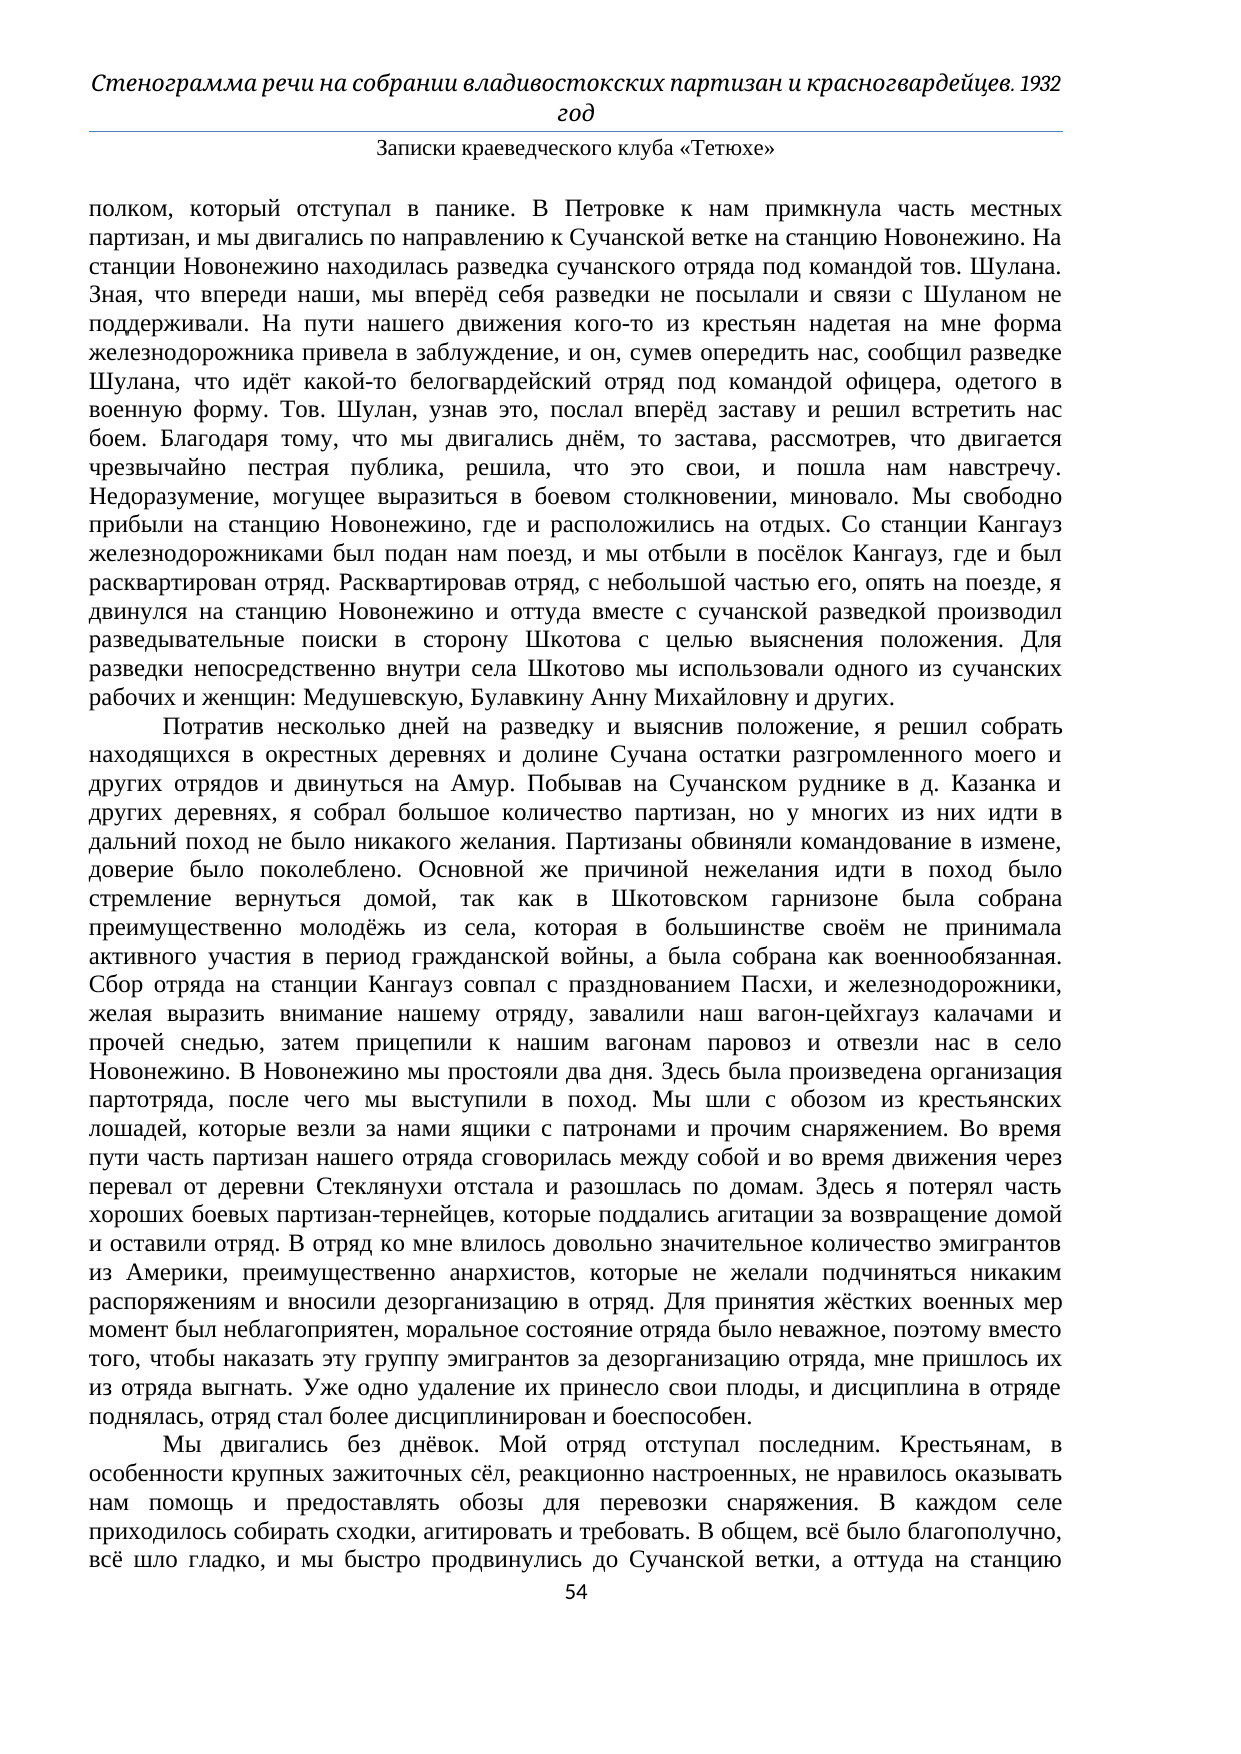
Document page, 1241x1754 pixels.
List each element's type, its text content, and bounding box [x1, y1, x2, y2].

text Потратив несколько дней на разведку и выяснив положение, я решил собрать находящихся в окрестных деревнях и долине Сучана остатки разгромленного моего и других отрядов и двинуться на Амур. Побывав на Сучанском руднике в д. Казанка и других деревнях, я собрал большое количество партизан, но у многих из них идти в дальний поход не было никакого желания. Партизаны обвиняли командование в измене, доверие было поколеблено. Основной же причиной нежелания идти в поход было стремление вернуться домой, так как в Шкотовском гарнизоне была собрана преимущественно молодёжь из села, которая в большинстве своём не принимала активного участия в период гражданской войны, а была собрана как военнообязанная. Сбор отряда на станции Кангауз совпал с празднованием Пасхи, и железнодорожники, желая выразить внимание нашему отряду, завалили наш вагон-цейхгауз калачами и прочей снедью, затем прицепили к нашим вагонам паровоз и отвезли нас в село Новонежино. В Новонежино мы простояли два дня. Здесь была произведена организация партотряда, после чего мы выступили в поход. Мы шли с обозом из крестьянских лошадей, которые везли за нами ящики с патронами и прочим снаряжением. Во время пути часть партизан нашего отряда сговорилась между собой и во время движения через перевал от деревни Стеклянухи отстала и разошлась по домам. Здесь я потерял часть хороших боевых партизан-тернейцев, которые поддались агитации за возвращение домой и оставили отряд. В отряд ко мне влилось довольно значительное количество эмигрантов из Америки, преимущественно анархистов, которые не желали подчиняться никаким распоряжениям и вносили дезорганизацию в отряд. Для принятия жёстких военных мер момент был неблагоприятен, моральное состояние отряда было неважное, поэтому вместо того, чтобы наказать эту группу эмигрантов за дезорганизацию отряда, мне пришлось их из отряда выгнать. Уже одно удаление их принесло свои плоды, и дисциплина в отряде поднялась, отряд стал более дисциплинирован и боеспособен. [89, 711, 1063, 1429]
